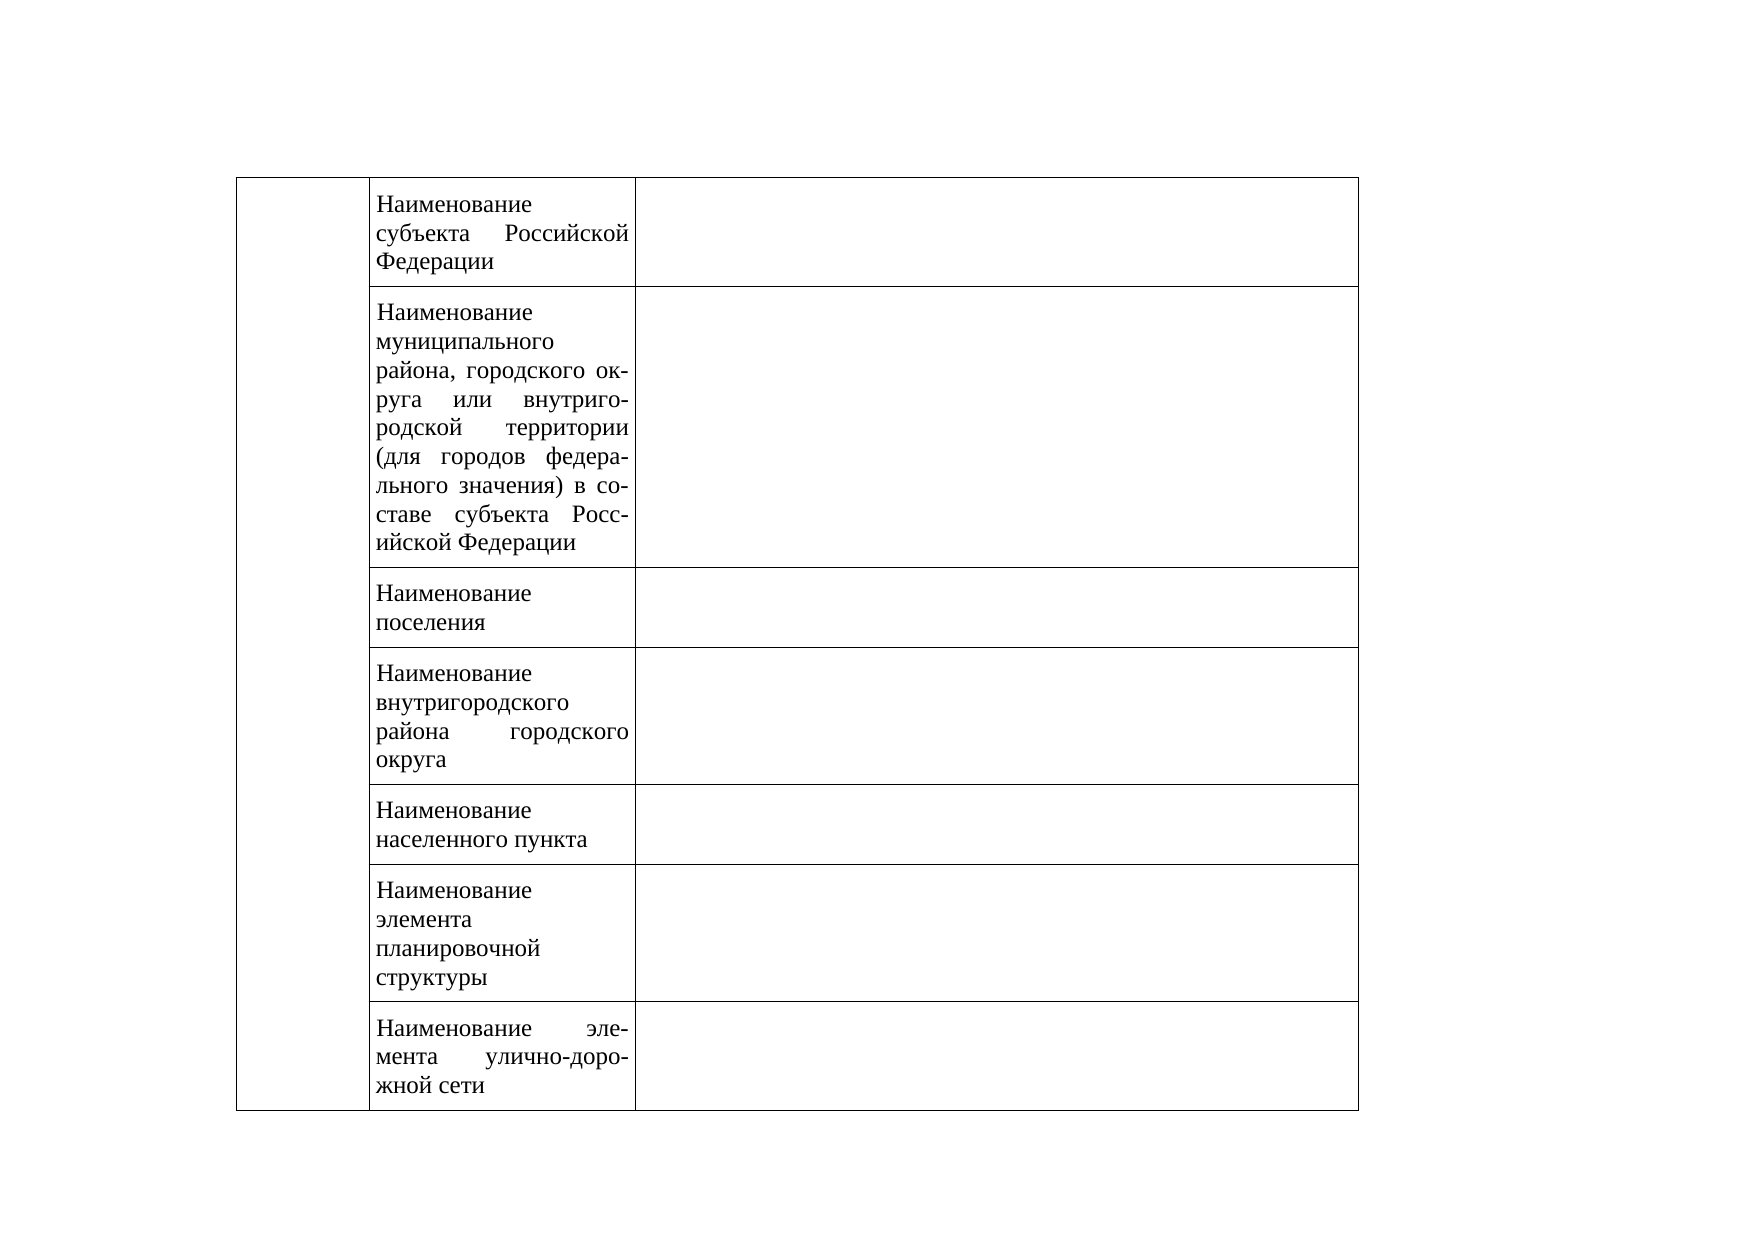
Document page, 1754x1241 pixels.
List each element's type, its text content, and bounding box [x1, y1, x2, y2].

table_cell Наименование внутригородского района городского округа [370, 648, 635, 784]
table_cell [636, 178, 1358, 286]
table_cell Наименование субъекта Российской Федерации [370, 178, 635, 286]
table_cell [636, 865, 1358, 1001]
table_cell Наименование муниципального района, городского ок-руга или внутриго-родской территории (для городов федера-льного значения) в со-ставе субъекта Росс-ийской Федерации [370, 287, 635, 567]
table_cell [636, 648, 1358, 784]
table_cell Наименование элемента планировочной структуры [370, 865, 635, 1001]
table_cell Наименование населенного пункта [370, 785, 635, 864]
table_cell [636, 568, 1358, 647]
table_cell [636, 785, 1358, 864]
table_cell [636, 1002, 1358, 1109]
table_cell Наименование эле-мента улично-доро-жной сети [370, 1002, 635, 1109]
table_cell [636, 287, 1358, 567]
table_cell Наименование поселения [370, 568, 635, 647]
